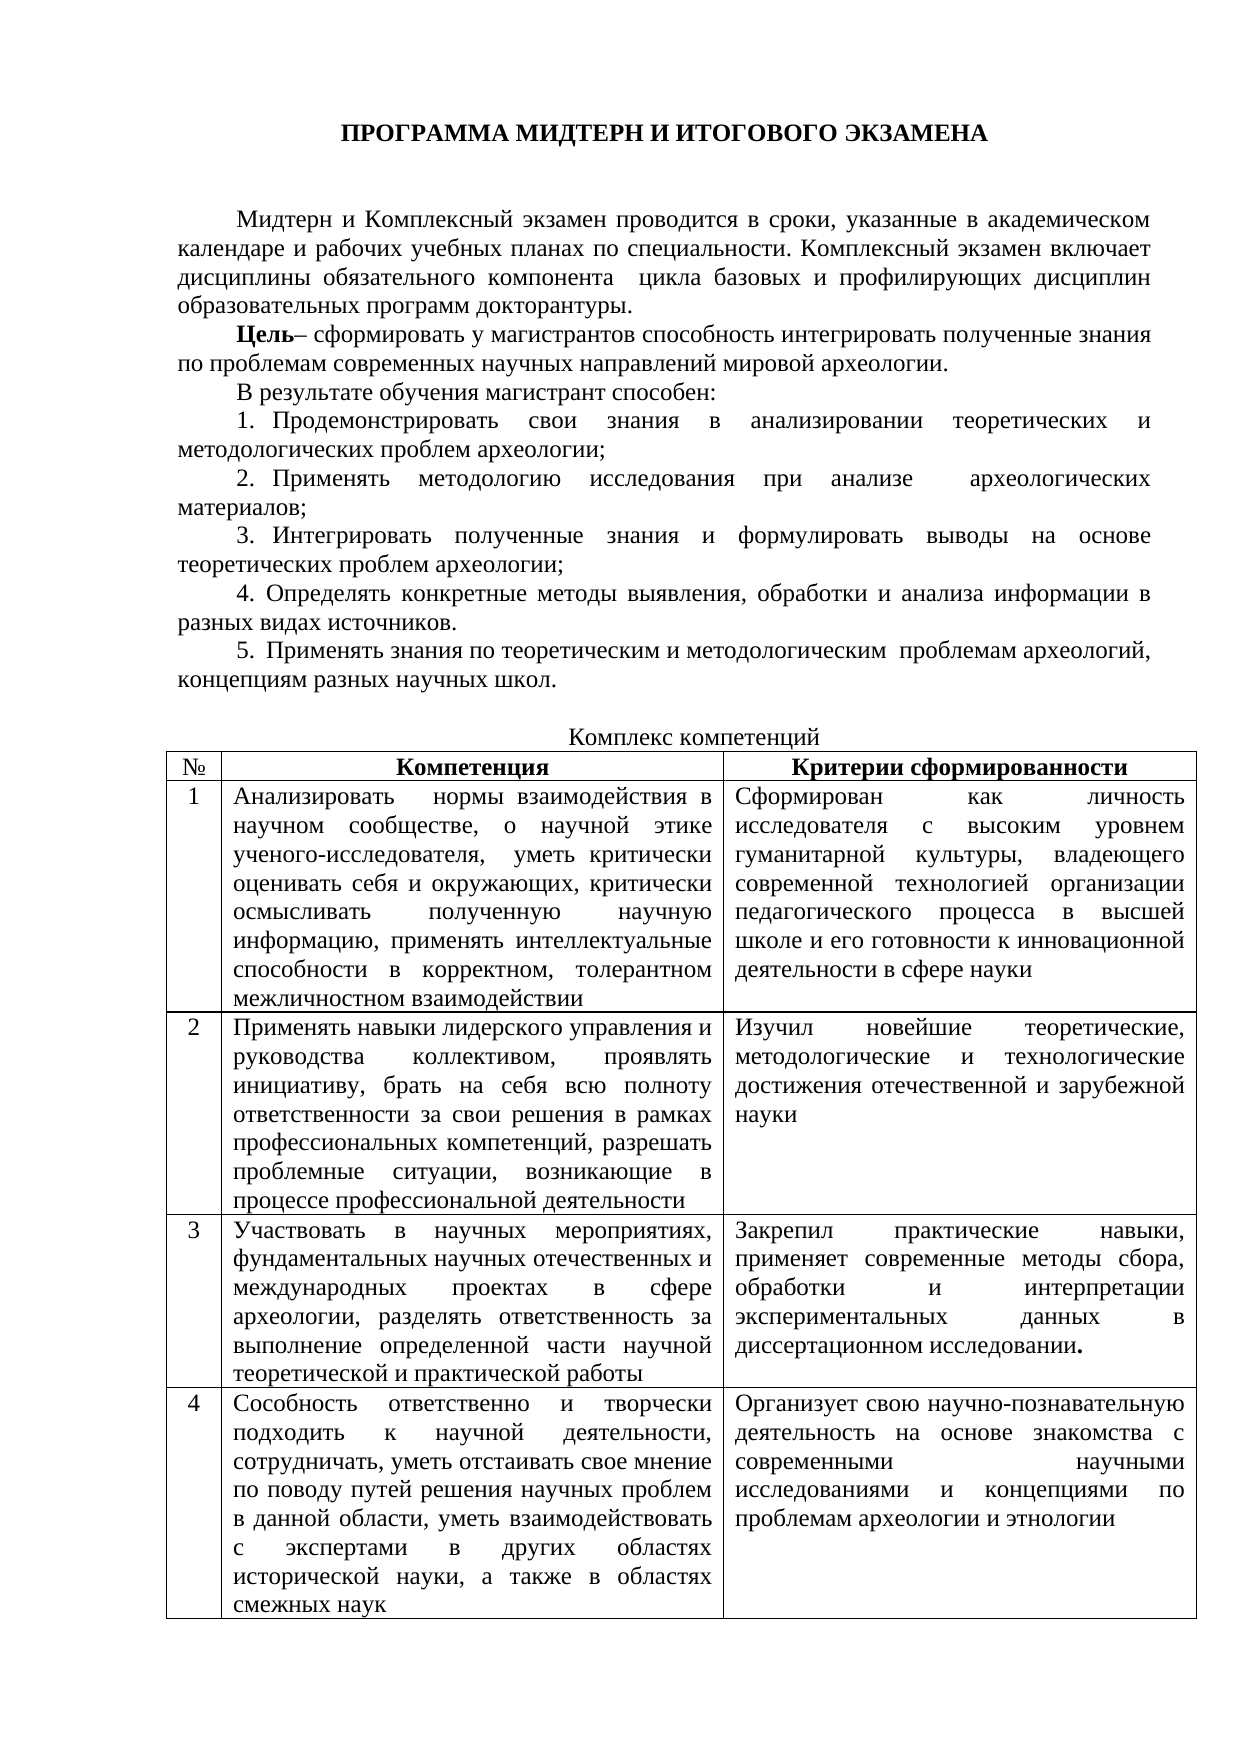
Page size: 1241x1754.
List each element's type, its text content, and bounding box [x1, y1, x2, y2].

text ПРОГРАММА МИДТЕРН И ИТОГОВОГО ЭКЗАМЕНА [177, 118, 1152, 147]
table_cell Организует свою научно-познавательную деятельность на основе знакомства с современными научными исследованиями и концепциями по проблемам археологии и этнологии [724, 1388, 1196, 1618]
table_cell Применять навыки лидерского управления и руководства коллективом, проявлять инициативу, брать на себя всю полноту ответственности за свои решения в рамках профессиональных компетенций, разрешать проблемные ситуации, возникающие в процессе профессиональной деятельности [222, 1013, 723, 1214]
list Применять знания по теоретическим и методологическим проблемам археологий, концепциям разных научных школ. [177, 636, 1152, 693]
table_header Критерии сформированности [724, 752, 1196, 780]
table_cell 1 [167, 781, 221, 1011]
table_cell Сособность ответственно и творчески подходить к научной деятельности, сотрудничать, уметь отстаивать свое мнение по поводу путей решения научных проблем в данной области, уметь взаимодействовать с экспертами в других областях исторической науки, а также в областях смежных наук [222, 1388, 723, 1618]
table_header № [167, 752, 221, 780]
text Мидтерн и Комплексный экзамен проводится в сроки, указанные в академическом календаре и рабочих учебных планах по специальности. Комплексный экзамен включает дисциплины обязательного компонента цикла базовых и профилирующих дисциплин образовательных программ докторантуры. [177, 204, 1152, 319]
table_cell 3 [167, 1215, 221, 1387]
list Продемонстрировать свои знания в анализировании теоретических и методологических проблем археологии; [177, 406, 1152, 463]
table_cell Участвовать в научных мероприятиях, фундаментальных научных отечественных и международных проектах в сфере археологии, разделять ответственность за выполнение определенной части научной теоретической и практической работы [222, 1215, 723, 1387]
list Комплекс компетенций [236, 722, 1152, 751]
list Определять конкретные методы выявления, обработки и анализа информации в разных видах источников. [177, 578, 1152, 636]
table_cell Сформирован как личность исследователя с высоким уровнем гуманитарной культуры, владеющего современной технологией организации педагогического процесса в высшей школе и его готовности к инновационной деятельности в сфере науки [724, 781, 1196, 1011]
table_header Компетенция [222, 752, 723, 780]
list Интегрировать полученные знания и формулировать выводы на основе теоретических проблем археологии; [177, 521, 1152, 578]
table_cell Анализировать нормы взаимодействия в научном сообществе, о научной этике ученого-исследователя, уметь критически оценивать себя и окружающих, критически осмысливать полученную научную информацию, применять интеллектуальные способности в корректном, толерантном межличностном взаимодействии [222, 781, 723, 1011]
table_cell 4 [167, 1388, 221, 1618]
table_cell Изучил новейшие теоретические, методологические и технологические достижения отечественной и зарубежной науки [724, 1013, 1196, 1214]
list Применять методологию исследования при анализе археологических материалов; [177, 463, 1152, 521]
text В результате обучения магистрант способен: [177, 377, 1152, 406]
table_cell 2 [167, 1013, 221, 1214]
table_cell Закрепил практические навыки, применяет современные методы сбора, обработки и интерпретации экспериментальных данных в диссертационном исследовании. [724, 1215, 1196, 1387]
text Цель– сформировать у магистрантов способность интегрировать полученные знания по проблемам современных научных направлений мировой археологии. [177, 319, 1152, 377]
